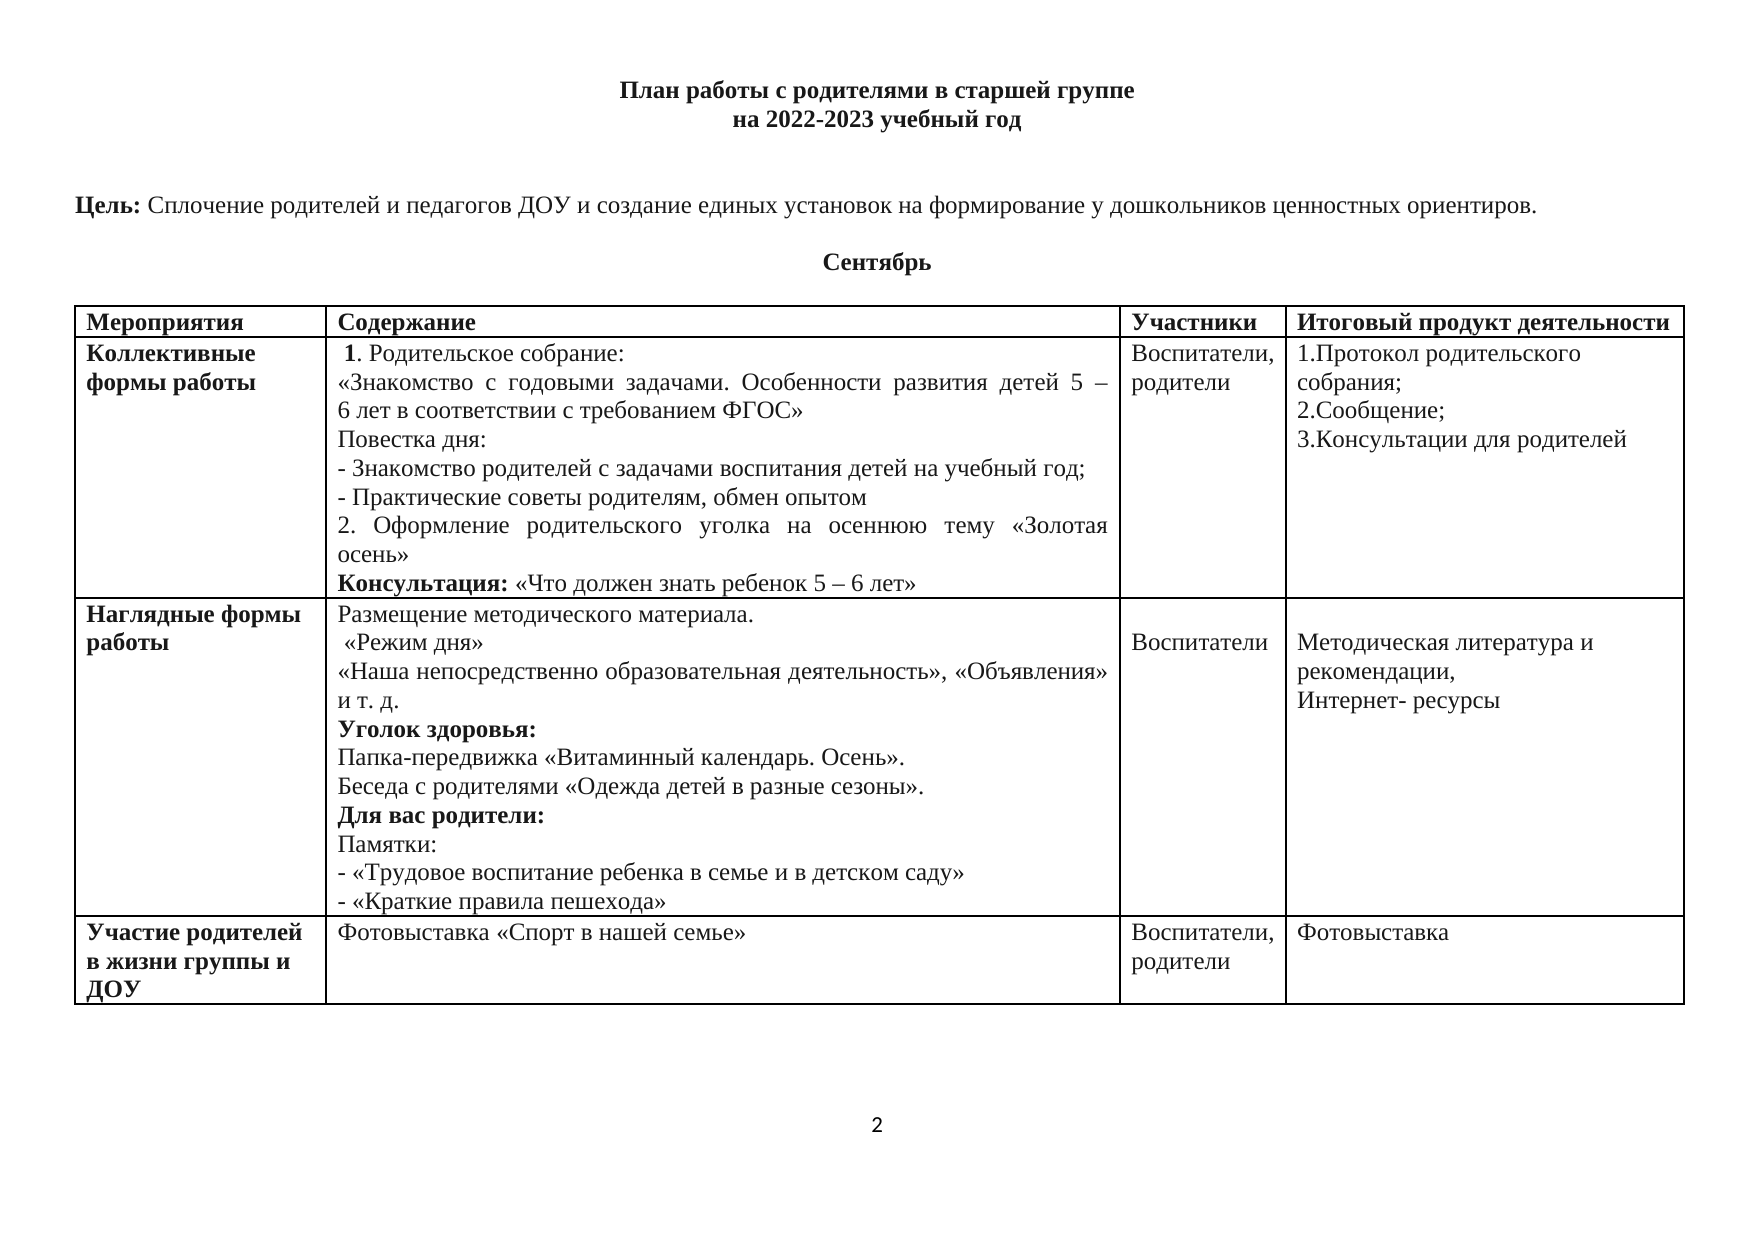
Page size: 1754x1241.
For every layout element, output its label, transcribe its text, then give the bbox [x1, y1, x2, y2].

table_cell Фотовыставка [1287, 917, 1683, 1003]
table_cell Фотовыставка «Спорт в нашей семье» [327, 917, 1119, 1003]
table_cell Коллективные формы работы [76, 338, 325, 597]
text Цель: Сплочение родителей и педагогов ДОУ и создание единых установок на формирование у дошкольников ценностных ориентиров. [75, 190, 1679, 219]
table_header Итоговый продукт деятельности [1287, 307, 1683, 336]
table_cell 1. Родительское собрание: «Знакомство с годовыми задачами. Особенности развития детей 5 – 6 лет в соответствии с требованием ФГОС» Повестка дня: - Знакомство родителей с задачами воспитания детей на учебный год; - Практические советы родителям, обмен опытом 2. Оформление родительского уголка на осеннюю тему «Золотая осень» Консультация: «Что должен знать ребенок 5 – 6 лет» [327, 338, 1119, 597]
table_header Содержание [327, 307, 1119, 336]
table_cell Воспитатели, родители [1121, 338, 1285, 597]
table_cell 1.Протокол родительского собрания; 2.Сообщение; 3.Консультации для родителей [1287, 338, 1683, 597]
text Сентябрь [75, 247, 1679, 276]
table_cell Размещение методического материала. «Режим дня» «Наша непосредственно образовательная деятельность», «Объявления» и т. д. Уголок здоровья: Папка-передвижка «Витаминный календарь. Осень». Беседа с родителями «Одежда детей в разные сезоны». Для вас родители: Памятки: - «Трудовое воспитание ребенка в семье и в детском саду» - «Краткие правила пешехода» [327, 599, 1119, 915]
table_cell Методическая литература и рекомендации, Интернет- ресурсы [1287, 599, 1683, 915]
table_cell Воспитатели, родители [1121, 917, 1285, 1003]
table_cell Воспитатели [1121, 599, 1285, 915]
table_cell Участие родителей в жизни группы и ДОУ [76, 917, 325, 1003]
table_header Мероприятия [76, 307, 325, 336]
table_header Участники [1121, 307, 1285, 336]
table_cell Наглядные формы работы [76, 599, 325, 915]
text на 2022-2023 учебный год [75, 104, 1679, 132]
text План работы с родителями в старшей группе [75, 75, 1679, 104]
